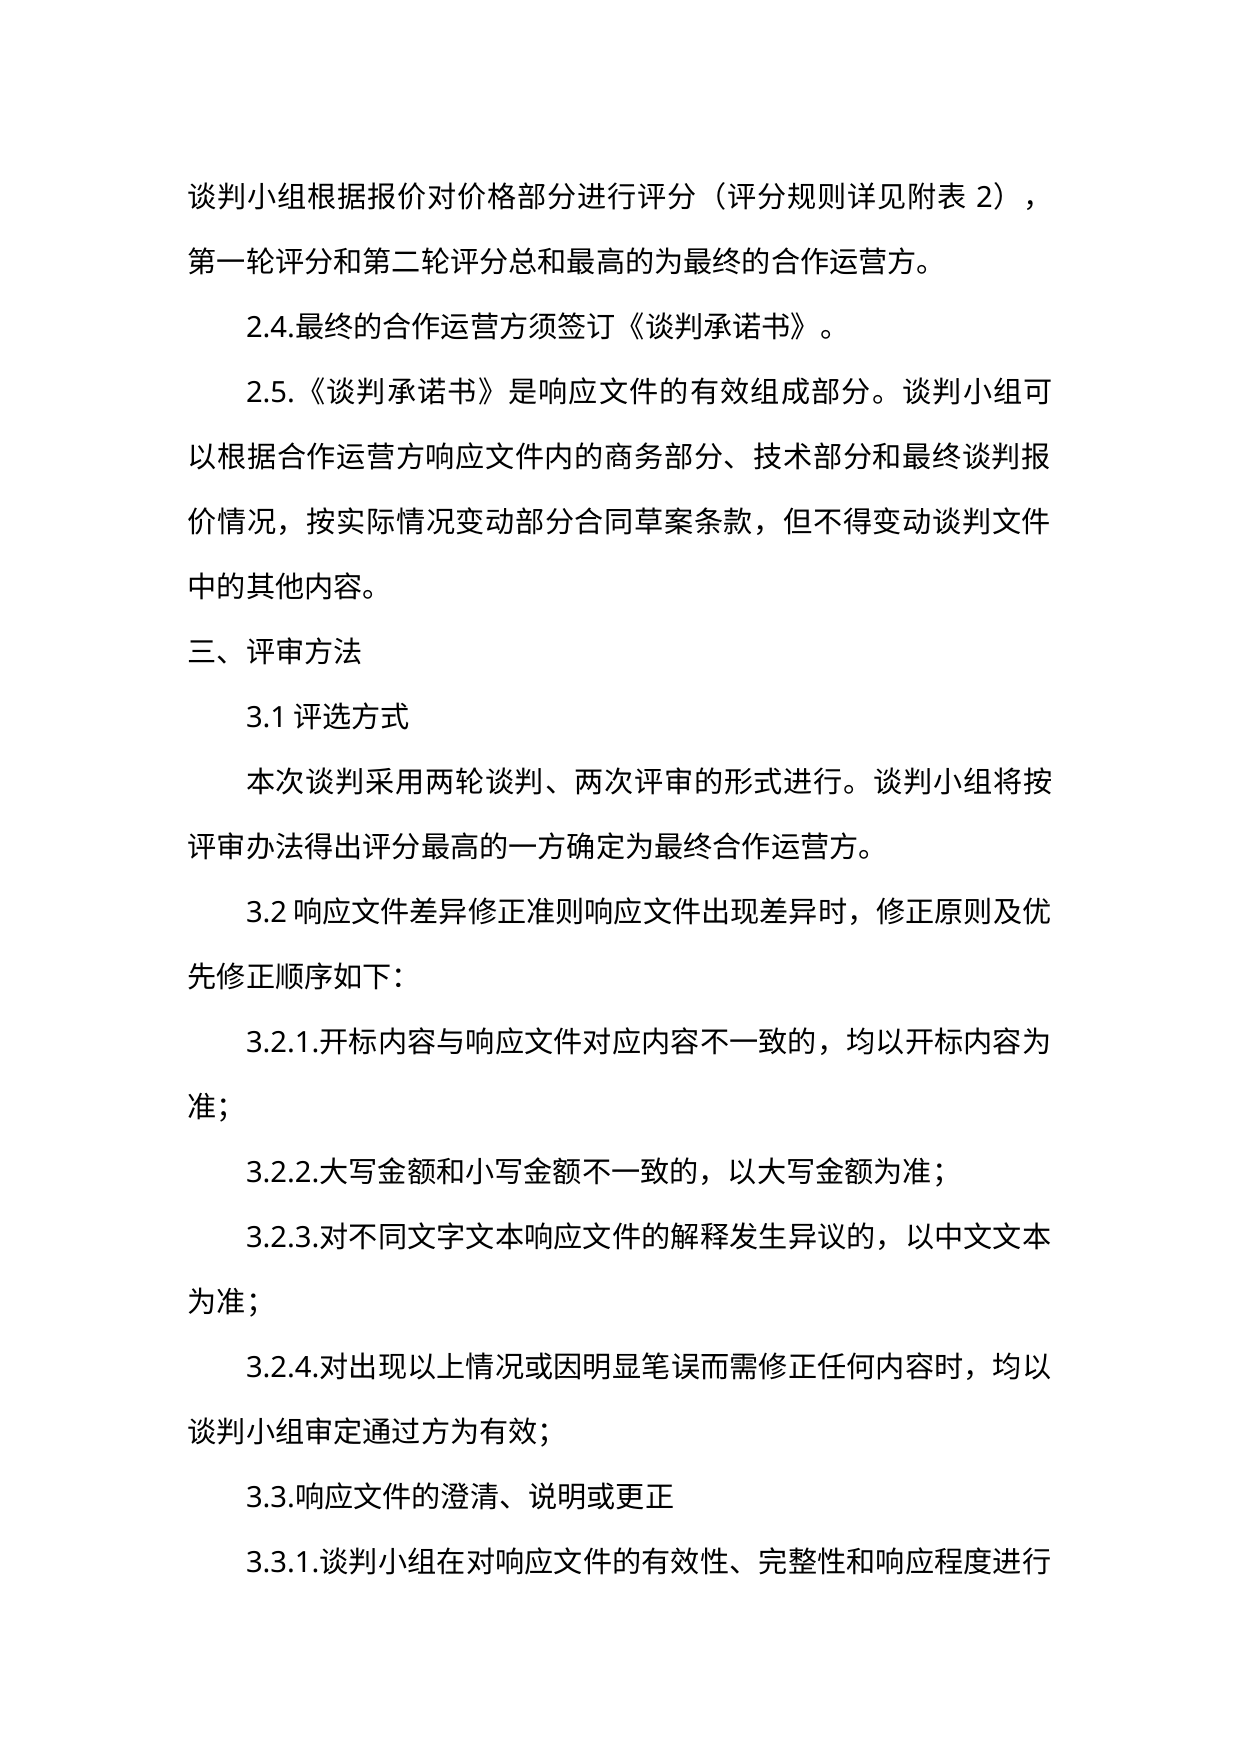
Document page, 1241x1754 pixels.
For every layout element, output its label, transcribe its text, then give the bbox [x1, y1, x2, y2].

text 3.2.1.开标内容与响应文件对应内容不一致的，均以开标内容为准； [187, 1007, 1053, 1137]
text 3.2响应文件差异修正准则响应文件出现差异时，修正原则及优先修正顺序如下： [187, 877, 1053, 1007]
text 3.2.4.对出现以上情况或因明显笔误而需修正任何内容时，均以谈判小组审定通过方为有效； [187, 1332, 1053, 1462]
text 2.5.《谈判承诺书》是响应文件的有效组成部分。谈判小组可以根据合作运营方响应文件内的商务部分、技术部分和最终谈判报价情况，按实际情况变动部分合同草案条款，但不得变动谈判文件中的其他内容。 [187, 357, 1053, 617]
text 3.3.响应文件的澄清、说明或更正 [187, 1462, 1053, 1527]
text 3.2.3.对不同文字文本响应文件的解释发生异议的，以中文文本为准； [187, 1202, 1053, 1332]
text 3.1评选方式 [187, 682, 1053, 747]
text 3.2.2.大写金额和小写金额不一致的，以大写金额为准； [187, 1137, 1053, 1202]
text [187, 162, 1053, 292]
text 三、评审方法 [187, 617, 1053, 682]
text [187, 1527, 1053, 1592]
text 2.4.最终的合作运营方须签订《谈判承诺书》。 [187, 292, 1053, 357]
text 本次谈判采用两轮谈判、两次评审的形式进行。谈判小组将按评审办法得出评分最高的一方确定为最终合作运营方。 [187, 747, 1053, 877]
